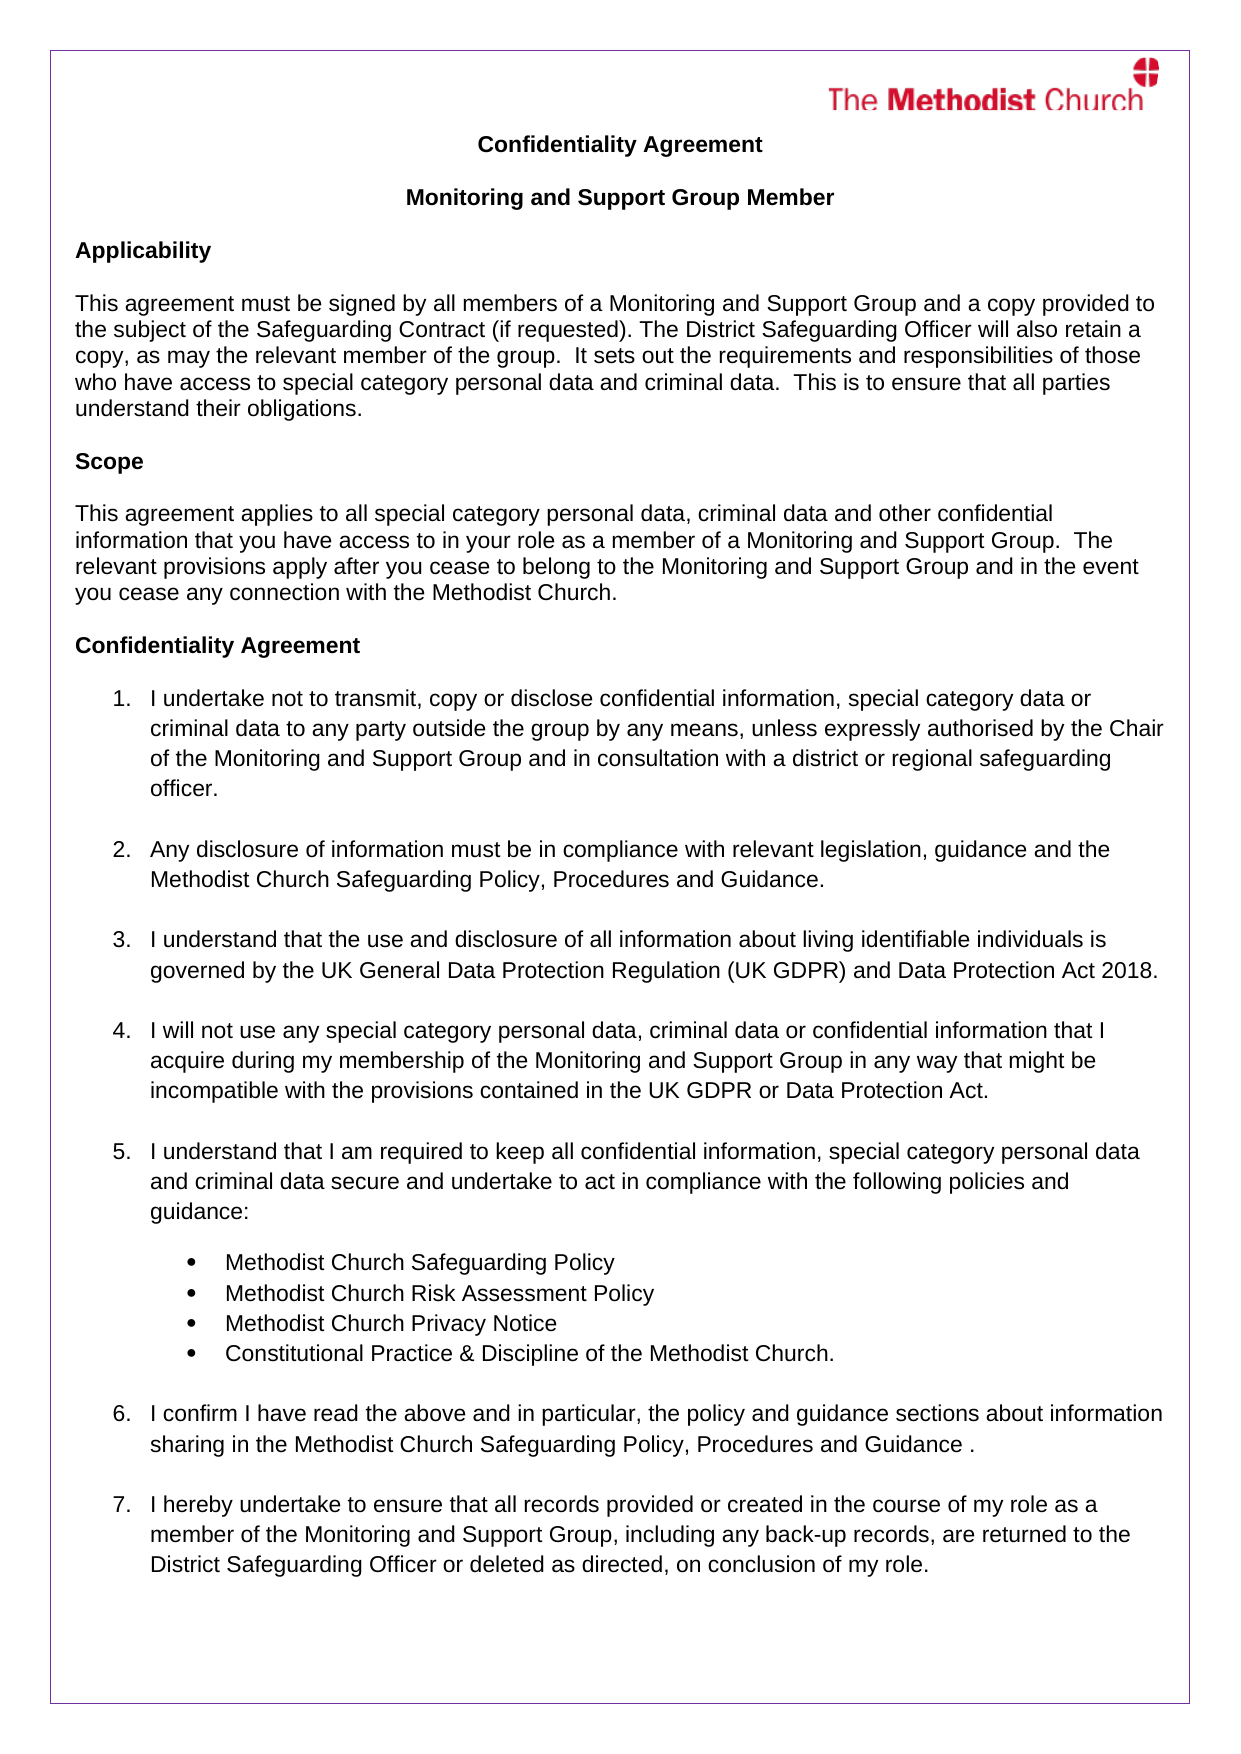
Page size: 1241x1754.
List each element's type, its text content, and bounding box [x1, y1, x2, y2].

list I hereby undertake to ensure that all records provided or created in the course of my role as a member of the Monitoring and Support Group, including any back-up records, are returned to the District Safeguarding Officer or deleted as directed, on conclusion of my role. [112, 1491, 1165, 1578]
text Scope [75, 448, 1165, 474]
text Applicability [75, 237, 1165, 263]
list Any disclosure of information must be in compliance with relevant legislation, guidance and the Methodist Church Safeguarding Policy, Procedures and Guidance. [112, 836, 1165, 892]
list I understand that the use and disclosure of all information about living identifiable individuals is governed by the UK General Data Protection Regulation (UK GDPR) and Data Protection Act 2018. [112, 926, 1165, 983]
text This agreement applies to all special category personal data, criminal data and other confidential information that you have access to in your role as a member of a Monitoring and Support Group. The relevant provisions apply after you cease to belong to the Monitoring and Support Group and in the event you cease any connection with the Methodist Church. [75, 500, 1165, 606]
list I confirm I have read the above and in particular, the policy and guidance sections about information sharing in the Methodist Church Safeguarding Policy, Procedures and Guidance . [112, 1400, 1165, 1457]
text This agreement must be signed by all members of a Monitoring and Support Group and a copy provided to the subject of the Safeguarding Contract (if requested). The District Safeguarding Officer will also retain a copy, as may the relevant member of the group. It sets out the requirements and responsibilities of those who have access to special category personal data and criminal data. This is to ensure that all parties understand their obligations. [75, 289, 1165, 421]
list Methodist Church Safeguarding Policy [187, 1249, 1165, 1276]
text Confidentiality Agreement [75, 632, 1165, 658]
list Methodist Church Privacy Notice [187, 1310, 1165, 1336]
list I understand that I am required to keep all confidential information, special category personal data and criminal data secure and undertake to act in compliance with the following policies and guidance: [112, 1138, 1165, 1225]
list Methodist Church Risk Assessment Policy [187, 1279, 1165, 1306]
list I undertake not to transmit, copy or disclose confidential information, special category data or criminal data to any party outside the group by any means, unless expressly authorised by the Chair of the Monitoring and Support Group and in consultation with a district or regional safeguarding officer. [112, 685, 1165, 802]
text Confidentiality Agreement [75, 131, 1165, 158]
list Constitutional Practice & Discipline of the Methodist Church. [187, 1340, 1165, 1366]
text Monitoring and Support Group Member [75, 184, 1165, 210]
list I will not use any special category personal data, criminal data or confidential information that I acquire during my membership of the Monitoring and Support Group in any way that might be incompatible with the provisions contained in the UK GDPR or Data Protection Act. [112, 1017, 1165, 1104]
